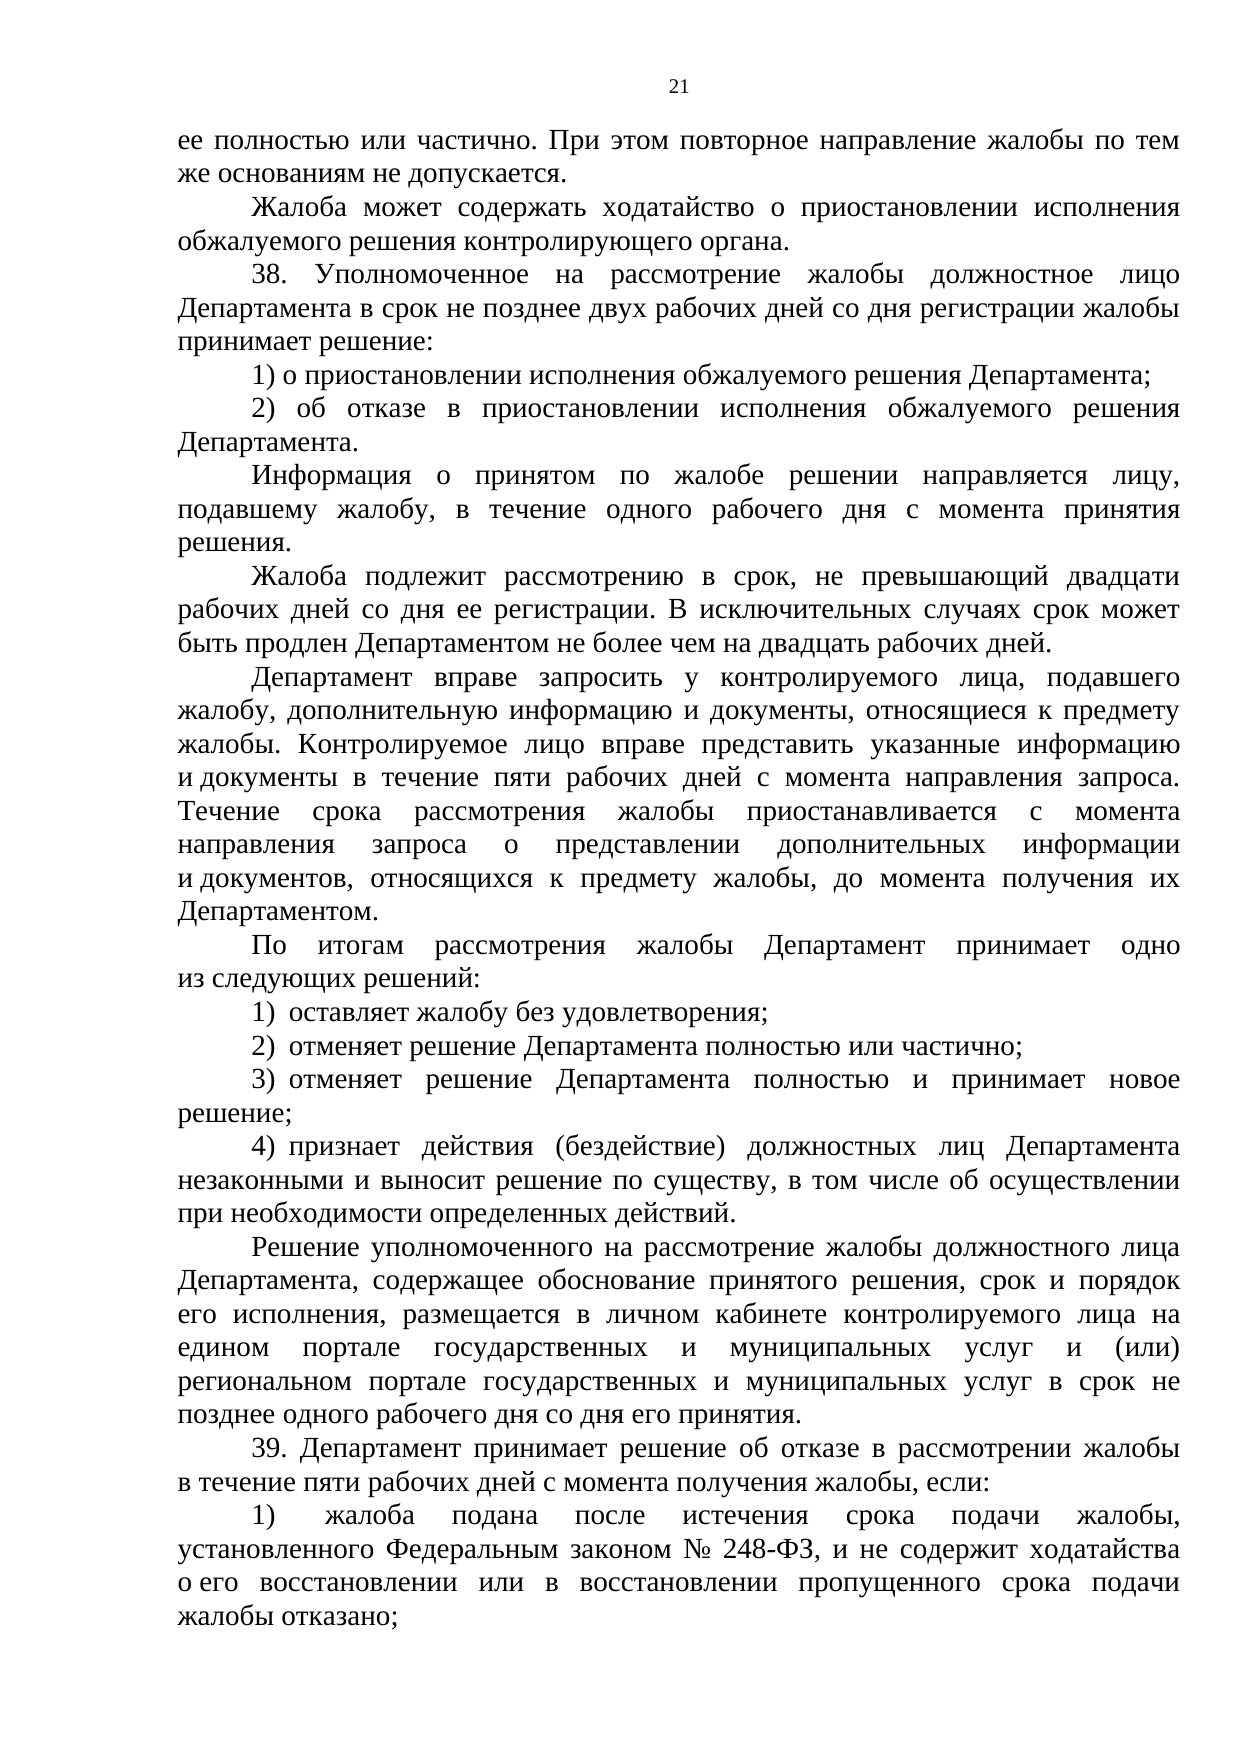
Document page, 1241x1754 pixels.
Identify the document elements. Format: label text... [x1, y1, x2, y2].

text Информация о принятом по жалобе решении направляется лицу, подавшему жалобу, в течение одного рабочего дня с момента принятия решения. [177, 457, 1181, 558]
text 38. Уполномоченное на рассмотрение жалобы должностное лицо Департамента в срок не позднее двух рабочих дней со дня регистрации жалобы принимает решение: [177, 256, 1181, 357]
text Решение уполномоченного на рассмотрение жалобы должностного лица Департамента, содержащее обоснование принятого решения, срок и порядок его исполнения, размещается в личном кабинете контролируемого лица на едином портале государственных и муниципальных услуг и (или) региональном портале государственных и муниципальных услуг в срок не позднее одного рабочего дня со дня его принятия. [177, 1229, 1181, 1430]
text Жалоба может содержать ходатайство о приостановлении исполнения обжалуемого решения контролирующего органа. [177, 189, 1181, 256]
text 1) о приостановлении исполнения обжалуемого решения Департамента; [177, 357, 1181, 390]
text Жалоба подлежит рассмотрению в срок, не превышающий двадцати рабочих дней со дня ее регистрации. В исключительных случаях срок может быть продлен Департаментом не более чем на двадцать рабочих дней. [177, 558, 1181, 659]
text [177, 122, 1181, 189]
text По итогам рассмотрения жалобы Департамент принимает одно из следующих решений: [177, 927, 1181, 994]
text 2) об отказе в приостановлении исполнения обжалуемого решения Департамента. [177, 390, 1181, 457]
list признает действия (бездействие) должностных лиц Департамента незаконными и выносит решение по существу, в том числе об осуществлении при необходимости определенных действий. [177, 1128, 1181, 1229]
text Департамент вправе запросить у контролируемого лица, подавшего жалобу, дополнительную информацию и документы, относящиеся к предмету жалобы. Контролируемое лицо вправе представить указанные информацию и документы в течение пяти рабочих дней с момента направления запроса. Течение срока рассмотрения жалобы приостанавливается с момента направления запроса о представлении дополнительных информации и документов, относящихся к предмету жалобы, до момента получения их Департаментом. [177, 659, 1181, 927]
list отменяет решение Департамента полностью и принимает новое решение; [177, 1061, 1181, 1128]
list жалоба подана после истечения срока подачи жалобы, установленного Федеральным законом № 248-ФЗ, и не содержит ходатайства о его восстановлении или в восстановлении пропущенного срока подачи жалобы отказано; [177, 1497, 1181, 1631]
list оставляет жалобу без удовлетворения; [177, 994, 1181, 1028]
list отменяет решение Департамента полностью или частично; [177, 1028, 1181, 1061]
text 39. Департамент принимает решение об отказе в рассмотрении жалобы в течение пяти рабочих дней с момента получения жалобы, если: [177, 1430, 1181, 1497]
